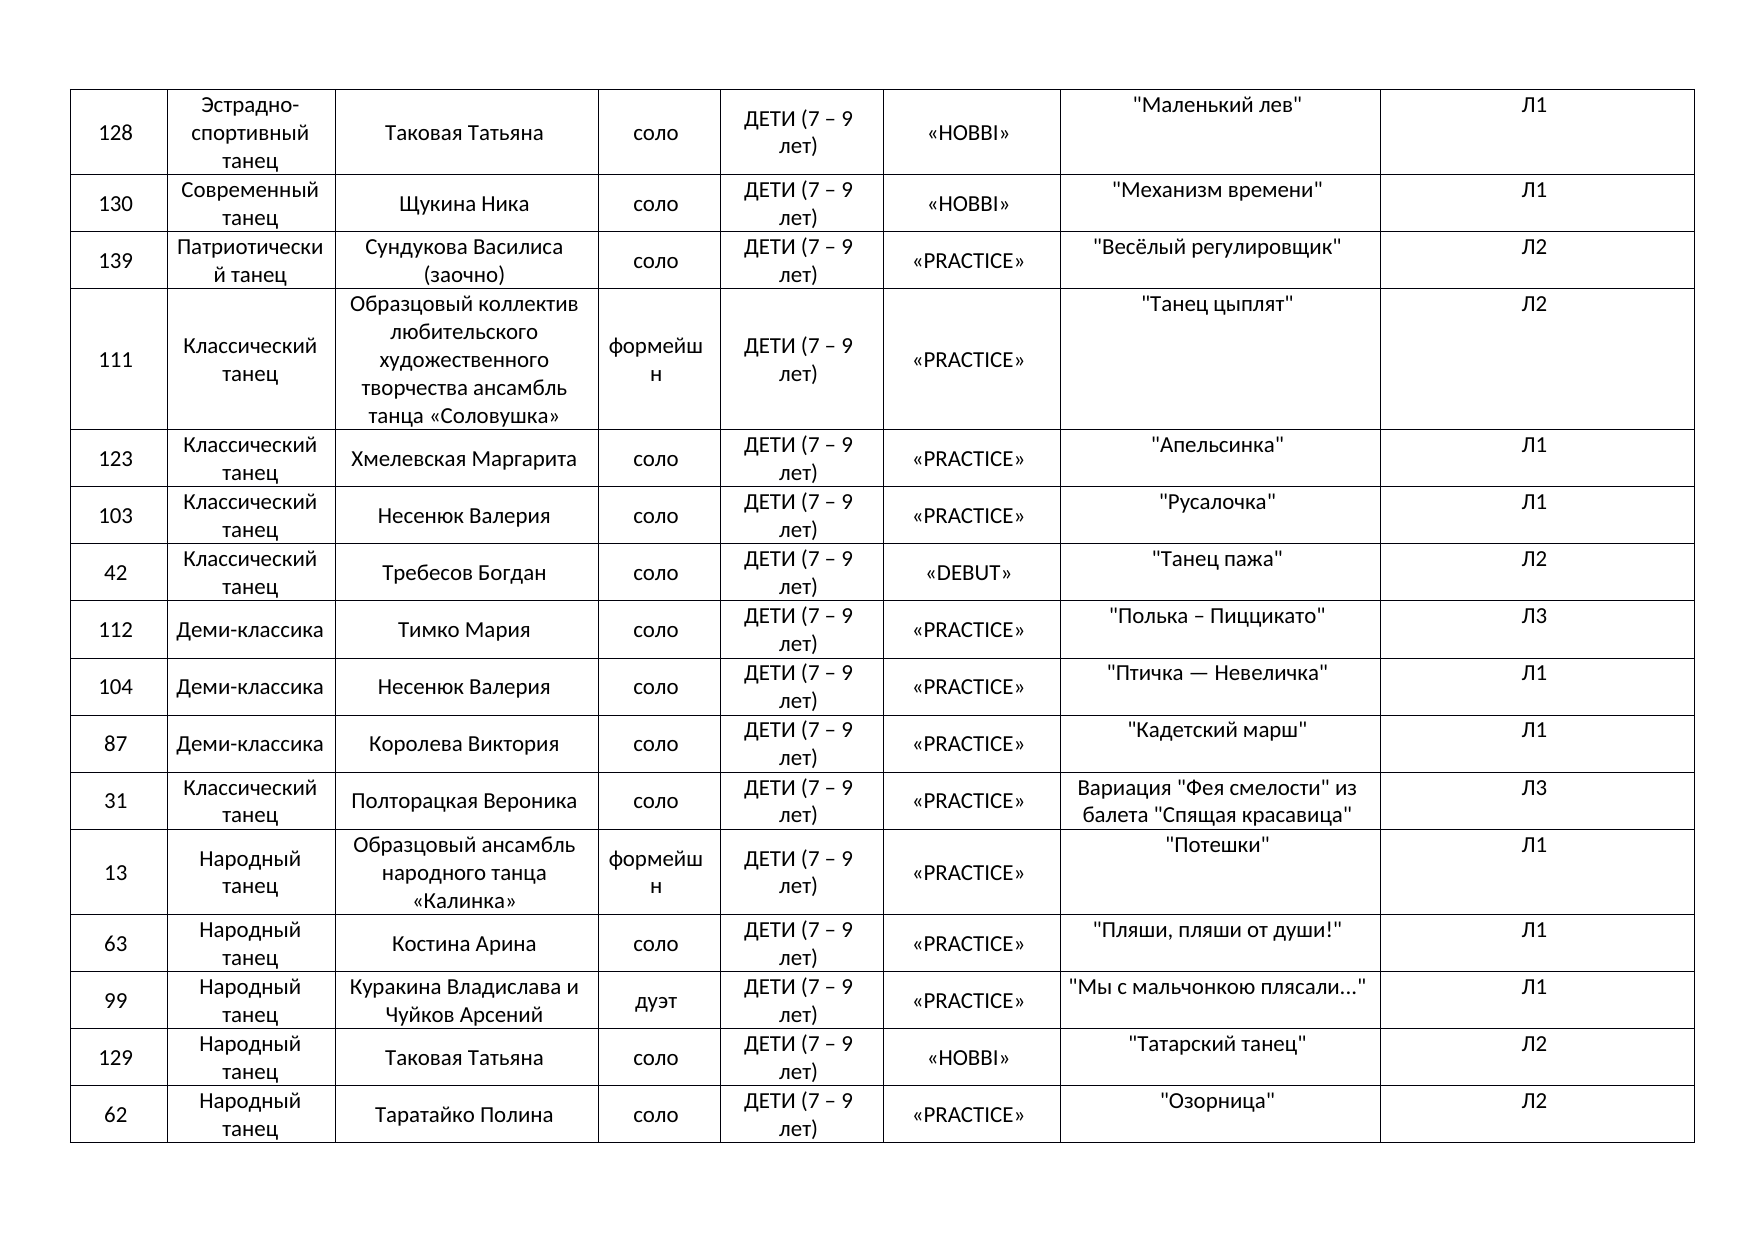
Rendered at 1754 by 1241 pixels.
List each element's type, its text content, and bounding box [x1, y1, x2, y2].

table_cell Л1 [1381, 659, 1694, 714]
table_cell Несенюк Валерия [336, 487, 598, 543]
table_cell соло [599, 90, 720, 174]
table_cell соло [599, 915, 720, 971]
table_cell Образцовый ансамбль народного танца «Калинка» [336, 830, 598, 914]
table_cell Классический танец [168, 487, 335, 543]
table_cell Требесов Богдан [336, 544, 598, 600]
table_cell соло [599, 659, 720, 714]
table_cell соло [599, 487, 720, 543]
table_cell ДЕТИ (7 – 9 лет) [721, 289, 883, 429]
table_cell Классический танец [168, 773, 335, 829]
table_cell «PRACTICE» [884, 773, 1060, 829]
table_cell соло [599, 544, 720, 600]
table_cell "Маленький лев" [1061, 90, 1380, 174]
table_cell Л1 [1381, 915, 1694, 971]
table_cell Деми-классика [168, 659, 335, 714]
table_cell 123 [71, 430, 167, 486]
table_cell Патриотический танец [168, 232, 335, 288]
table_cell Л1 [1381, 487, 1694, 543]
table_cell формейшн [599, 830, 720, 914]
table_cell Костина Арина [336, 915, 598, 971]
table_cell Л1 [1381, 830, 1694, 914]
table_cell соло [599, 716, 720, 772]
table_cell «PRACTICE» [884, 830, 1060, 914]
table_cell 103 [71, 487, 167, 543]
table_cell «PRACTICE» [884, 430, 1060, 486]
table_cell Деми-классика [168, 601, 335, 657]
table_cell «PRACTICE» [884, 659, 1060, 714]
table_cell формейшн [599, 289, 720, 429]
table_cell Народный танец [168, 1029, 335, 1085]
table_cell Полторацкая Вероника [336, 773, 598, 829]
table_cell «HOBBI» [884, 175, 1060, 231]
table_cell "Апельсинка" [1061, 430, 1380, 486]
table_cell «PRACTICE» [884, 972, 1060, 1028]
table_cell соло [599, 1086, 720, 1142]
table_cell 112 [71, 601, 167, 657]
table_cell ДЕТИ (7 – 9 лет) [721, 1086, 883, 1142]
table_cell ДЕТИ (7 – 9 лет) [721, 601, 883, 657]
table_cell Таратайко Полина [336, 1086, 598, 1142]
table_cell «HOBBI» [884, 1029, 1060, 1085]
table_cell "Кадетский марш" [1061, 716, 1380, 772]
table_cell 111 [71, 289, 167, 429]
table_cell Классический танец [168, 544, 335, 600]
table_cell ДЕТИ (7 – 9 лет) [721, 773, 883, 829]
table_cell Народный танец [168, 830, 335, 914]
table_cell 13 [71, 830, 167, 914]
table_cell ДЕТИ (7 – 9 лет) [721, 716, 883, 772]
table_cell "Татарский танец" [1061, 1029, 1380, 1085]
table_cell 62 [71, 1086, 167, 1142]
table_cell 139 [71, 232, 167, 288]
table_cell ДЕТИ (7 – 9 лет) [721, 90, 883, 174]
table_cell Л1 [1381, 972, 1694, 1028]
table_cell «PRACTICE» [884, 487, 1060, 543]
table_cell Вариация "Фея смелости" из балета "Спящая красавица" [1061, 773, 1380, 829]
table_cell Л2 [1381, 289, 1694, 429]
table_cell Л2 [1381, 232, 1694, 288]
table_cell 128 [71, 90, 167, 174]
table_cell ДЕТИ (7 – 9 лет) [721, 544, 883, 600]
table_cell ДЕТИ (7 – 9 лет) [721, 430, 883, 486]
table_cell Несенюк Валерия [336, 659, 598, 714]
table_cell "Танец пажа" [1061, 544, 1380, 600]
table_cell ДЕТИ (7 – 9 лет) [721, 830, 883, 914]
table_cell соло [599, 175, 720, 231]
table_cell Щукина Ника [336, 175, 598, 231]
table_cell «PRACTICE» [884, 1086, 1060, 1142]
table_cell Классический танец [168, 430, 335, 486]
table_cell 130 [71, 175, 167, 231]
table_cell соло [599, 1029, 720, 1085]
table_cell Народный танец [168, 1086, 335, 1142]
table_cell Л1 [1381, 175, 1694, 231]
table_cell соло [599, 232, 720, 288]
table_cell «PRACTICE» [884, 232, 1060, 288]
table_cell "Весёлый регулировщик" [1061, 232, 1380, 288]
table_cell 63 [71, 915, 167, 971]
table_cell Л1 [1381, 430, 1694, 486]
table_cell "Русалочка" [1061, 487, 1380, 543]
table_cell 31 [71, 773, 167, 829]
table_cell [168, 90, 335, 174]
table_cell соло [599, 773, 720, 829]
table_cell соло [599, 430, 720, 486]
table_cell Л1 [1381, 90, 1694, 174]
table_cell Л1 [1381, 716, 1694, 772]
table_cell 99 [71, 972, 167, 1028]
table_cell ДЕТИ (7 – 9 лет) [721, 972, 883, 1028]
table_cell ДЕТИ (7 – 9 лет) [721, 1029, 883, 1085]
table_cell Л2 [1381, 544, 1694, 600]
table_cell Образцовый коллектив любительского художественного творчества ансамбль танца «Соловушка» [336, 289, 598, 429]
table_cell ДЕТИ (7 – 9 лет) [721, 915, 883, 971]
table_cell Королева Виктория [336, 716, 598, 772]
table_cell Л2 [1381, 1086, 1694, 1142]
table_cell "Озорница" [1061, 1086, 1380, 1142]
table_cell Л2 [1381, 1029, 1694, 1085]
table_cell ДЕТИ (7 – 9 лет) [721, 232, 883, 288]
table_cell дуэт [599, 972, 720, 1028]
table_cell Л3 [1381, 601, 1694, 657]
table_cell ДЕТИ (7 – 9 лет) [721, 175, 883, 231]
table_cell «PRACTICE» [884, 601, 1060, 657]
table_cell Современный танец [168, 175, 335, 231]
table_cell Таковая Татьяна [336, 1029, 598, 1085]
table_cell Классический танец [168, 289, 335, 429]
table_cell "Птичка — Невеличка" [1061, 659, 1380, 714]
table_cell "Пляши, пляши от души!" [1061, 915, 1380, 971]
table_cell 129 [71, 1029, 167, 1085]
table_cell «PRACTICE» [884, 915, 1060, 971]
table_cell 87 [71, 716, 167, 772]
table_cell «HOBBI» [884, 90, 1060, 174]
table_cell Народный танец [168, 972, 335, 1028]
table_cell Таковая Татьяна [336, 90, 598, 174]
table_cell "Танец цыплят" [1061, 289, 1380, 429]
table_cell Деми-классика [168, 716, 335, 772]
table_cell "Полька – Пиццикато" [1061, 601, 1380, 657]
table_cell Сундукова Василиса (заочно) [336, 232, 598, 288]
table_cell «PRACTICE» [884, 716, 1060, 772]
table_cell Л3 [1381, 773, 1694, 829]
table_cell Народный танец [168, 915, 335, 971]
table_cell 42 [71, 544, 167, 600]
table_cell «PRACTICE» [884, 289, 1060, 429]
table_cell Тимко Мария [336, 601, 598, 657]
table_cell ДЕТИ (7 – 9 лет) [721, 487, 883, 543]
table_cell соло [599, 601, 720, 657]
table_cell "Механизм времени" [1061, 175, 1380, 231]
table_cell «DEBUT» [884, 544, 1060, 600]
table_cell Куракина Владислава и Чуйков Арсений [336, 972, 598, 1028]
table_cell Хмелевская Маргарита [336, 430, 598, 486]
table_cell "Потешки" [1061, 830, 1380, 914]
table_cell ДЕТИ (7 – 9 лет) [721, 659, 883, 714]
table_cell 104 [71, 659, 167, 714]
table_cell "Мы с мальчонкою плясали..." [1061, 972, 1380, 1028]
